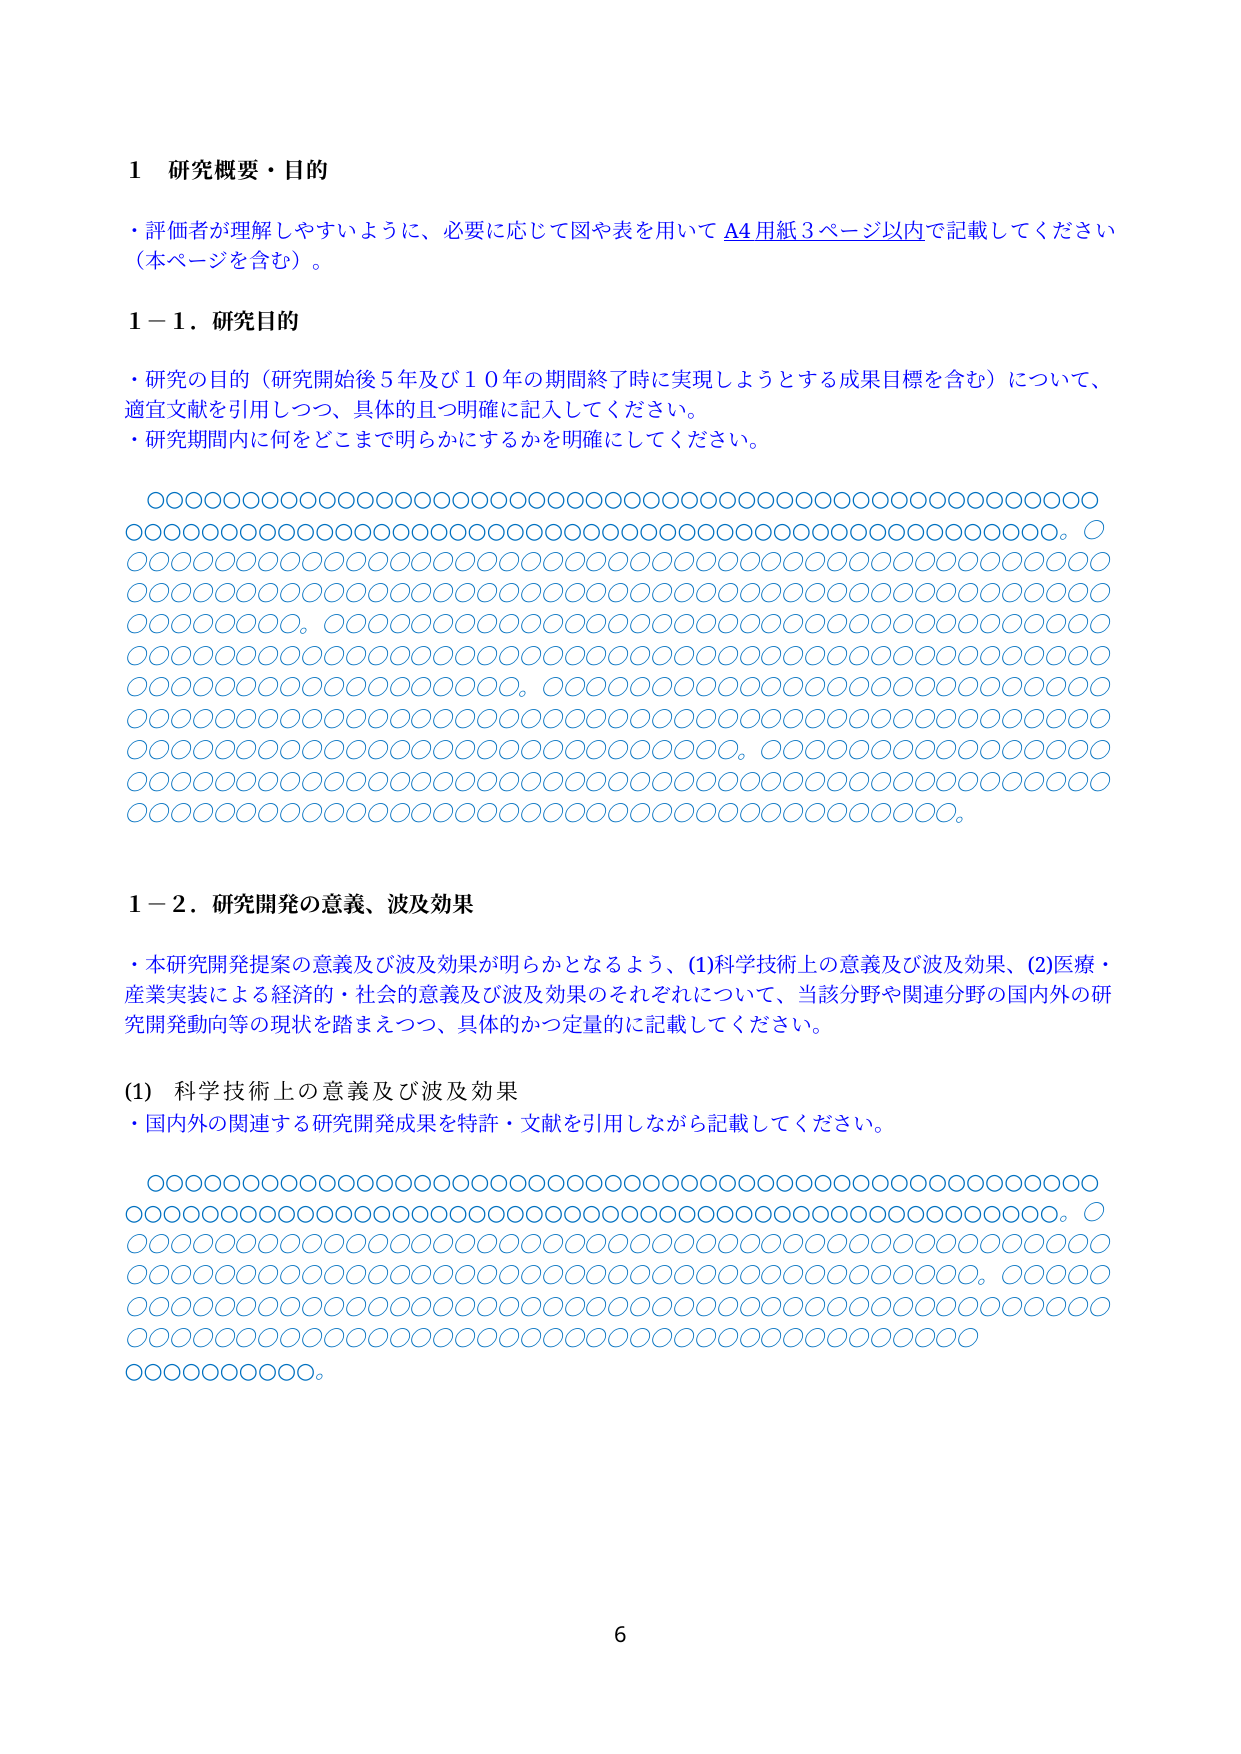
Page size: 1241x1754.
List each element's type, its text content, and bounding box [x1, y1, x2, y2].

text ・研究の目的（研究開始後５年及び１０年の期間終了時に実現しようとする成果目標を含む）について、適宜文献を引用しつつ、具体的且つ明確に記入してください。 [124, 364, 1116, 424]
text ○○○○○○○○○○○○○○○○○○○○○○○○○○○○○○○○○○○○○○○○○○○○○○○○○○○○○○○○○○○○○○○○○○○○○○○○○○○○○○○○○○○○○○○○○○○○○○○○○○○。○○○○○○○○○○○○○○○○○○○○○○○○○○○○○○○○○○○○○○○○○○○○○○○○○○○○○○○○○○○○○○○○○○○○○○○○○○○○○○○○○○○○○○○○○○○○○○○○○○○。○○○○○○○○○○○○○○○○○○○○○○○○○○○○○○○○○○○○○○○○○○○○○○○○○○○○○○○○○○○○○○○○○○○○○○○○○○○○○○○○○○○○○○○○○○○○○○○○○○○。○○○○○○○○○○○○○○○○○○○○○○○○○○○○○○○○○○○○○○○○○○○○○○○○○○○○○○○○○○○○○○○○○○○○○○○○○○○○○○○○○○○○○○○○○○○○○○○○○○○。○○○○○○○○○○○○○○○○○○○○○○○○○○○○○○○○○○○○○○○○○○○○○○○○○○○○○○○○○○○○○○○○○○○○○○○○○○○○○○○○○○○○○○○○○○○○○○○○○○○。 [124, 483, 1116, 828]
text ・評価者が理解しやすいように、必要に応じて図や表を用いてA4用紙３ページ以内で記載してください（本ページを含む）。 [124, 214, 1116, 274]
text ・国内外の関連する研究開発成果を特許・文献を引用しながら記載してください。 [124, 1107, 1116, 1137]
text ・本研究開発提案の意義及び波及効果が明らかとなるよう、(1)科学技術上の意義及び波及効果、(2)医療・産業実装による経済的・社会的意義及び波及効果のそれぞれについて、当該分野や関連分野の国内外の研究開発動向等の現状を踏まえつつ、具体的かつ定量的に記載してください。 [124, 949, 1116, 1038]
text １－２．研究開発の意義、波及効果 [124, 887, 1116, 919]
text (1)科学技術上の意義及び波及効果 [124, 1073, 1116, 1107]
text ・研究期間内に何をどこまで明らかにするかを明確にしてください。 [124, 424, 1116, 453]
text ○○○○○○○○○○。 [124, 1353, 1116, 1384]
text １－１．研究目的 [124, 304, 1116, 335]
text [124, 1166, 1116, 1353]
text １ 研究概要・目的 [124, 153, 1116, 184]
